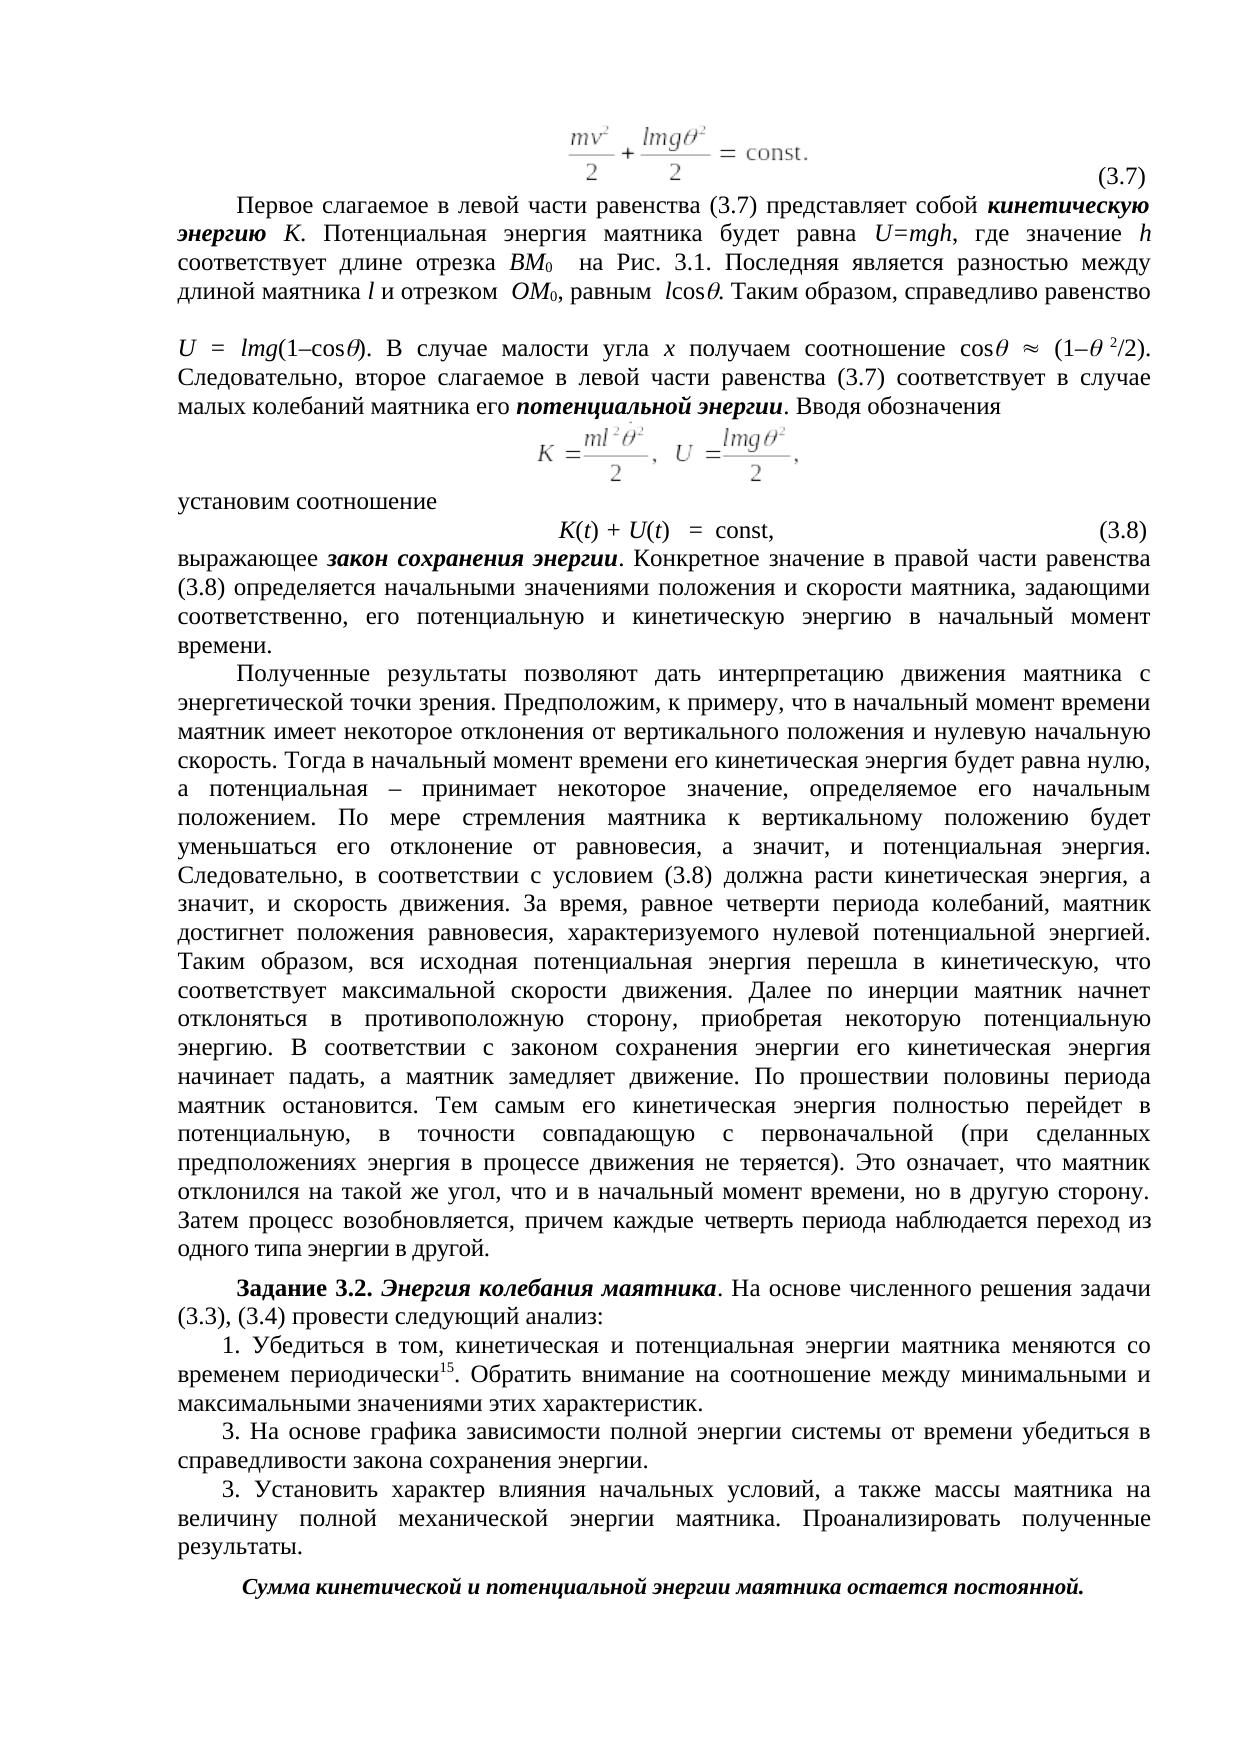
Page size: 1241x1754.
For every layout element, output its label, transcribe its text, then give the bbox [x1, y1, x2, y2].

text Первое слагаемое в левой части равенства (3.7) представляет собой кинетическую энергию К. Потенциальная энергия маятника будет равна U=mgh, где значение h соответствует длине отрезка ВМ0 на Рис. 3.1. Последняя является разностью между длиной маятника l и отрезком OМ0, равным lcos. Таким образом, справедливо равенство U = lmg(1–cos). В случае малости угла x получаем соотношение cos (1– 2/2). Следовательно, второе слагаемое в левой части равенства (3.7) соответствует в случае малых колебаний маятника его потенциальной энергии. Вводя обозначения [177, 190, 1152, 420]
text установим соотношение [177, 486, 1152, 515]
text 1. Убедиться в том, кинетическая и потенциальная энергии маятника меняются со временем периодически. Обратить внимание на соотношение между минимальными и максимальными значениями этих характеристик. [177, 1330, 1152, 1416]
text K(t) + U(t) = const, (3.8) [177, 515, 1152, 543]
text 3. Установить характер влияния начальных условий, а также массы маятника на величину полной механической энергии маятника. Проанализировать полученные результаты. [177, 1474, 1152, 1560]
text выражающее закон сохранения энергии. Конкретное значение в правой части равенства (3.8) определяется начальными значениями положения и скорости маятника, задающими соответственно, его потенциальную и кинетическую энергию в начальный момент времени. [177, 543, 1152, 658]
text (3.7) [177, 118, 1152, 190]
text Задание 3.2. Энергия колебания маятника. На основе численного решения задачи (3.3), (3.4) провести следующий анализ: [177, 1273, 1152, 1330]
text Сумма кинетической и потенциальной энергии маятника остается постоянной. [177, 1573, 1152, 1599]
text Полученные результаты позволяют дать интерпретацию движения маятника с энергетической точки зрения. Предположим, к примеру, что в начальный момент времени маятник имеет некоторое отклонения от вертикального положения и нулевую начальную скорость. Тогда в начальный момент времени его кинетическая энергия будет равна нулю, а потенциальная – принимает некоторое значение, определяемое его начальным положением. По мере стремления маятника к вертикальному положению будет уменьшаться его отклонение от равновесия, а значит, и потенциальная энергия. Следовательно, в соответствии с условием (3.8) должна расти кинетическая энергия, а значит, и скорость движения. За время, равное четверти периода колебаний, маятник достигнет положения равновесия, характеризуемого нулевой потенциальной энергией. Таким образом, вся исходная потенциальная энергия перешла в кинетическую, что соответствует максимальной скорости движения. Далее по инерции маятник начнет отклоняться в противоположную сторону, приобретая некоторую потенциальную энергию. В соответствии с законом сохранения энергии его кинетическая энергия начинает падать, а маятник замедляет движение. По прошествии половины периода маятник остановится. Тем самым его кинетическая энергия полностью перейдет в потенциальную, в точности совпадающую с первоначальной (при сделанных предположениях энергия в процессе движения не теряется). Это означает, что маятник отклонился на такой же угол, что и в начальный момент времени, но в другую сторону. Затем процесс возобновляется, причем каждые четверть периода наблюдается переход из одного типа энергии в другой. [177, 658, 1152, 1262]
text 3. На основе графика зависимости полной энергии системы от времени убедиться в справедливости закона сохранения энергии. [177, 1416, 1152, 1474]
